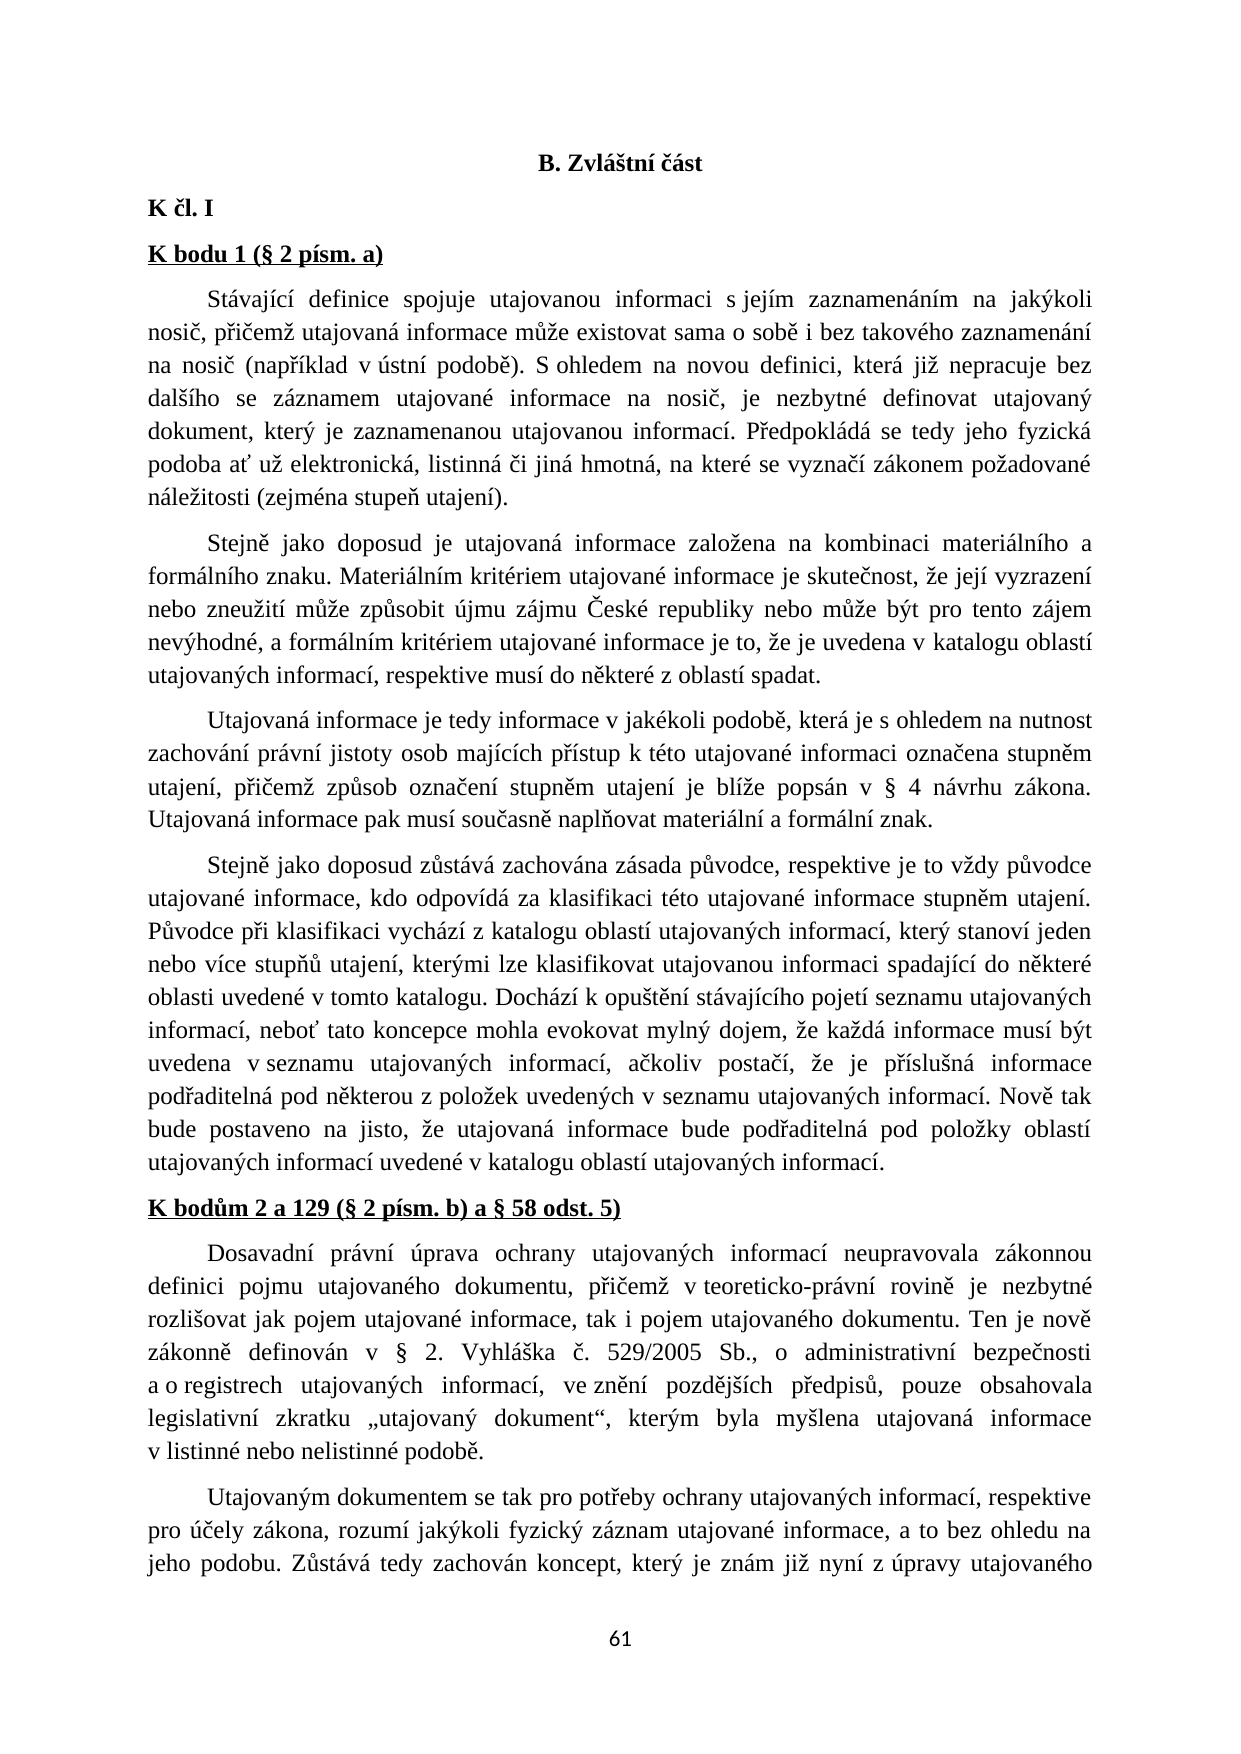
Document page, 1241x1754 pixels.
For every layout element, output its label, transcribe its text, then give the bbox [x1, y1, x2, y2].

text Stejně jako doposud je utajovaná informace založena na kombinaci materiálního a formálního znaku. Materiálním kritériem utajované informace je skutečnost, že její vyzrazení nebo zneužití může způsobit újmu zájmu České republiky nebo může být pro tento zájem nevýhodné, a formálním kritériem utajované informace je to, že je uvedena v katalogu oblastí utajovaných informací, respektive musí do některé z oblastí spadat. [148, 528, 1092, 689]
text K čl. I [148, 193, 1092, 222]
text K bodu 1 (§ 2 písm. a) [148, 239, 1092, 267]
text Dosavadní právní úprava ochrany utajovaných informací neupravovala zákonnou definici pojmu utajovaného dokumentu, přičemž v teoreticko-právní rovině je nezbytné rozlišovat jak pojem utajované informace, tak i pojem utajovaného dokumentu. Ten je nově zákonně definován v § 2. Vyhláška č. 529/2005 Sb., o administrativní bezpečnosti a o registrech utajovaných informací, ve znění pozdějších předpisů, pouze obsahovala legislativní zkratku „utajovaný dokument“, kterým byla myšlena utajovaná informace v listinné nebo nelistinné podobě. [148, 1238, 1092, 1465]
text Stejně jako doposud zůstává zachována zásada původce, respektive je to vždy původce utajované informace, kdo odpovídá za klasifikaci této utajované informace stupněm utajení. Původce při klasifikaci vychází z katalogu oblastí utajovaných informací, který stanoví jeden nebo více stupňů utajení, kterými lze klasifikovat utajovanou informaci spadající do některé oblasti uvedené v tomto katalogu. Dochází k opuštění stávajícího pojetí seznamu utajovaných informací, neboť tato koncepce mohla evokovat mylný dojem, že každá informace musí být uvedena v seznamu utajovaných informací, ačkoliv postačí, že je příslušná informace podřaditelná pod některou z položek uvedených v seznamu utajovaných informací. Nově tak bude postaveno na jisto, že utajovaná informace bude podřaditelná pod položky oblastí utajovaných informací uvedené v katalogu oblastí utajovaných informací. [148, 850, 1092, 1176]
text B. Zvláštní část [148, 148, 1092, 176]
text Utajovaná informace je tedy informace v jakékoli podobě, která je s ohledem na nutnost zachování právní jistoty osob majících přístup k této utajované informaci označena stupněm utajení, přičemž způsob označení stupněm utajení je blíže popsán v § 4 návrhu zákona. Utajovaná informace pak musí současně naplňovat materiální a formální znak. [148, 706, 1092, 833]
text Stávající definice spojuje utajovanou informaci s jejím zaznamenáním na jakýkoli nosič, přičemž utajovaná informace může existovat sama o sobě i bez takového zaznamenání na nosič (například v ústní podobě). S ohledem na novou definici, která již nepracuje bez dalšího se záznamem utajované informace na nosič, je nezbytné definovat utajovaný dokument, který je zaznamenanou utajovanou informací. Předpokládá se tedy jeho fyzická podoba ať už elektronická, listinná či jiná hmotná, na které se vyznačí zákonem požadované náležitosti (zejména stupeň utajení). [148, 284, 1092, 511]
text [148, 1482, 1092, 1577]
text K bodům 2 a 129 (§ 2 písm. b) a § 58 odst. 5) [148, 1193, 1092, 1222]
